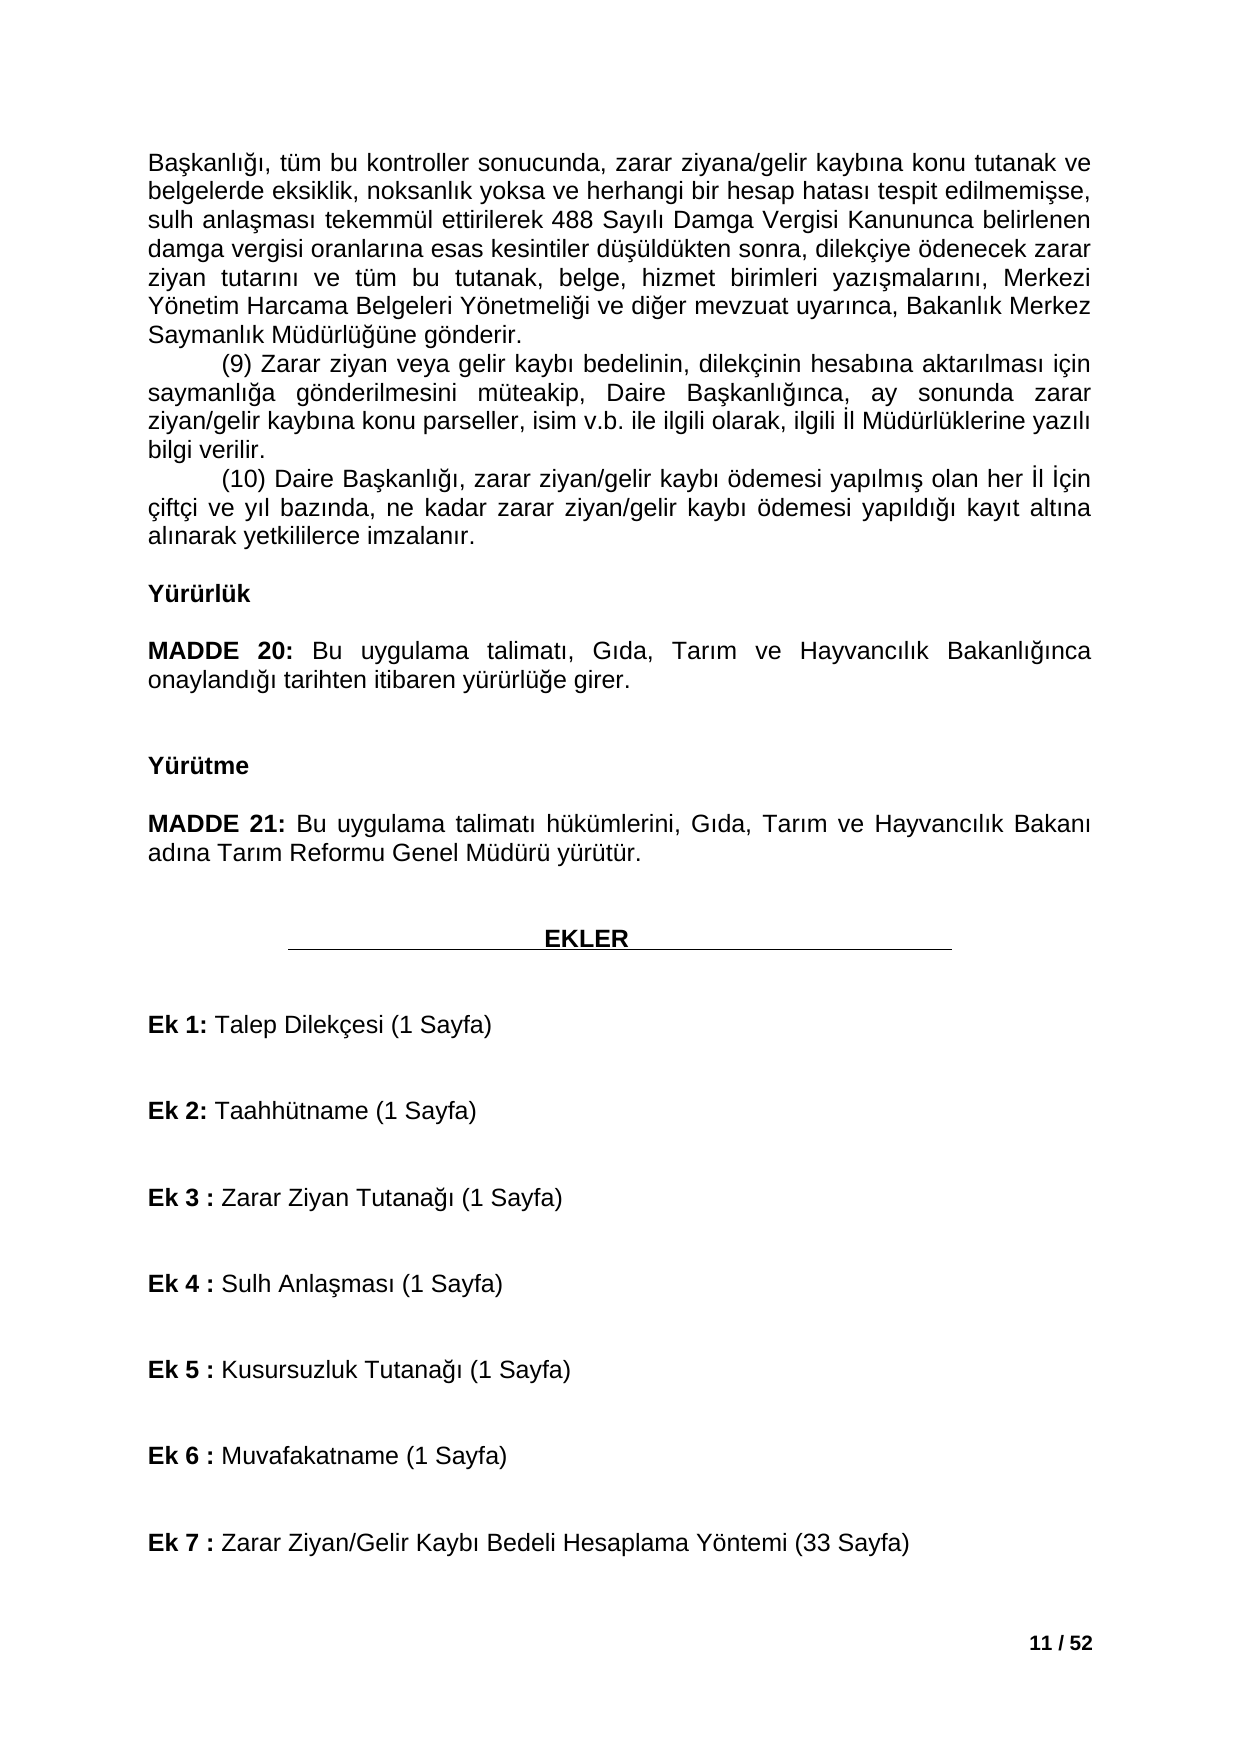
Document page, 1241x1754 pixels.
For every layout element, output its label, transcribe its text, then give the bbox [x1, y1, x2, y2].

text (9) Zarar ziyan veya gelir kaybı bedelinin, dilekçinin hesabına aktarılması için saymanlığa gönderilmesini müteakip, Daire Başkanlığınca, ay sonunda zarar ziyan/gelir kaybına konu parseller, isim v.b. ile ilgili olarak, ilgili İl Müdürlüklerine yazılı bilgi verilir. [148, 349, 1093, 464]
text (10) Daire Başkanlığı, zarar ziyan/gelir kaybı ödemesi yapılmış olan her İl İçin çiftçi ve yıl bazında, ne kadar zarar ziyan/gelir kaybı ödemesi yapıldığı kayıt altına alınarak yetkililerce imzalanır. [148, 464, 1093, 550]
text MADDE 21: Bu uygulama talimatı hükümlerini, Gıda, Tarım ve Hayvancılık Bakanı adına Tarım Reformu Genel Müdürü yürütür. [148, 809, 1093, 866]
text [148, 148, 1093, 349]
text Yürütme [148, 751, 1093, 780]
text Ek 1: Talep Dilekçesi (1 Sayfa) [148, 1010, 1093, 1039]
text Ek 6 : Muvafakatname (1 Sayfa) [148, 1441, 1093, 1470]
text Ek 4 : Sulh Anlaşması (1 Sayfa) [148, 1269, 1093, 1298]
text MADDE 20: Bu uygulama talimatı, Gıda, Tarım ve Hayvancılık Bakanlığınca onaylandığı tarihten itibaren yürürlüğe girer. [148, 636, 1093, 694]
text Yürürlük [148, 579, 1093, 608]
text Ek 2: Taahhütname (1 Sayfa) [148, 1096, 1093, 1125]
text Ek 5 : Kusursuzluk Tutanağı (1 Sayfa) [148, 1355, 1093, 1384]
text Ek 7 : Zarar Ziyan/Gelir Kaybı Bedeli Hesaplama Yöntemi (33 Sayfa) [148, 1528, 1093, 1556]
text EKLER [148, 924, 1093, 953]
text Ek 3 : Zarar Ziyan Tutanağı (1 Sayfa) [148, 1183, 1093, 1211]
